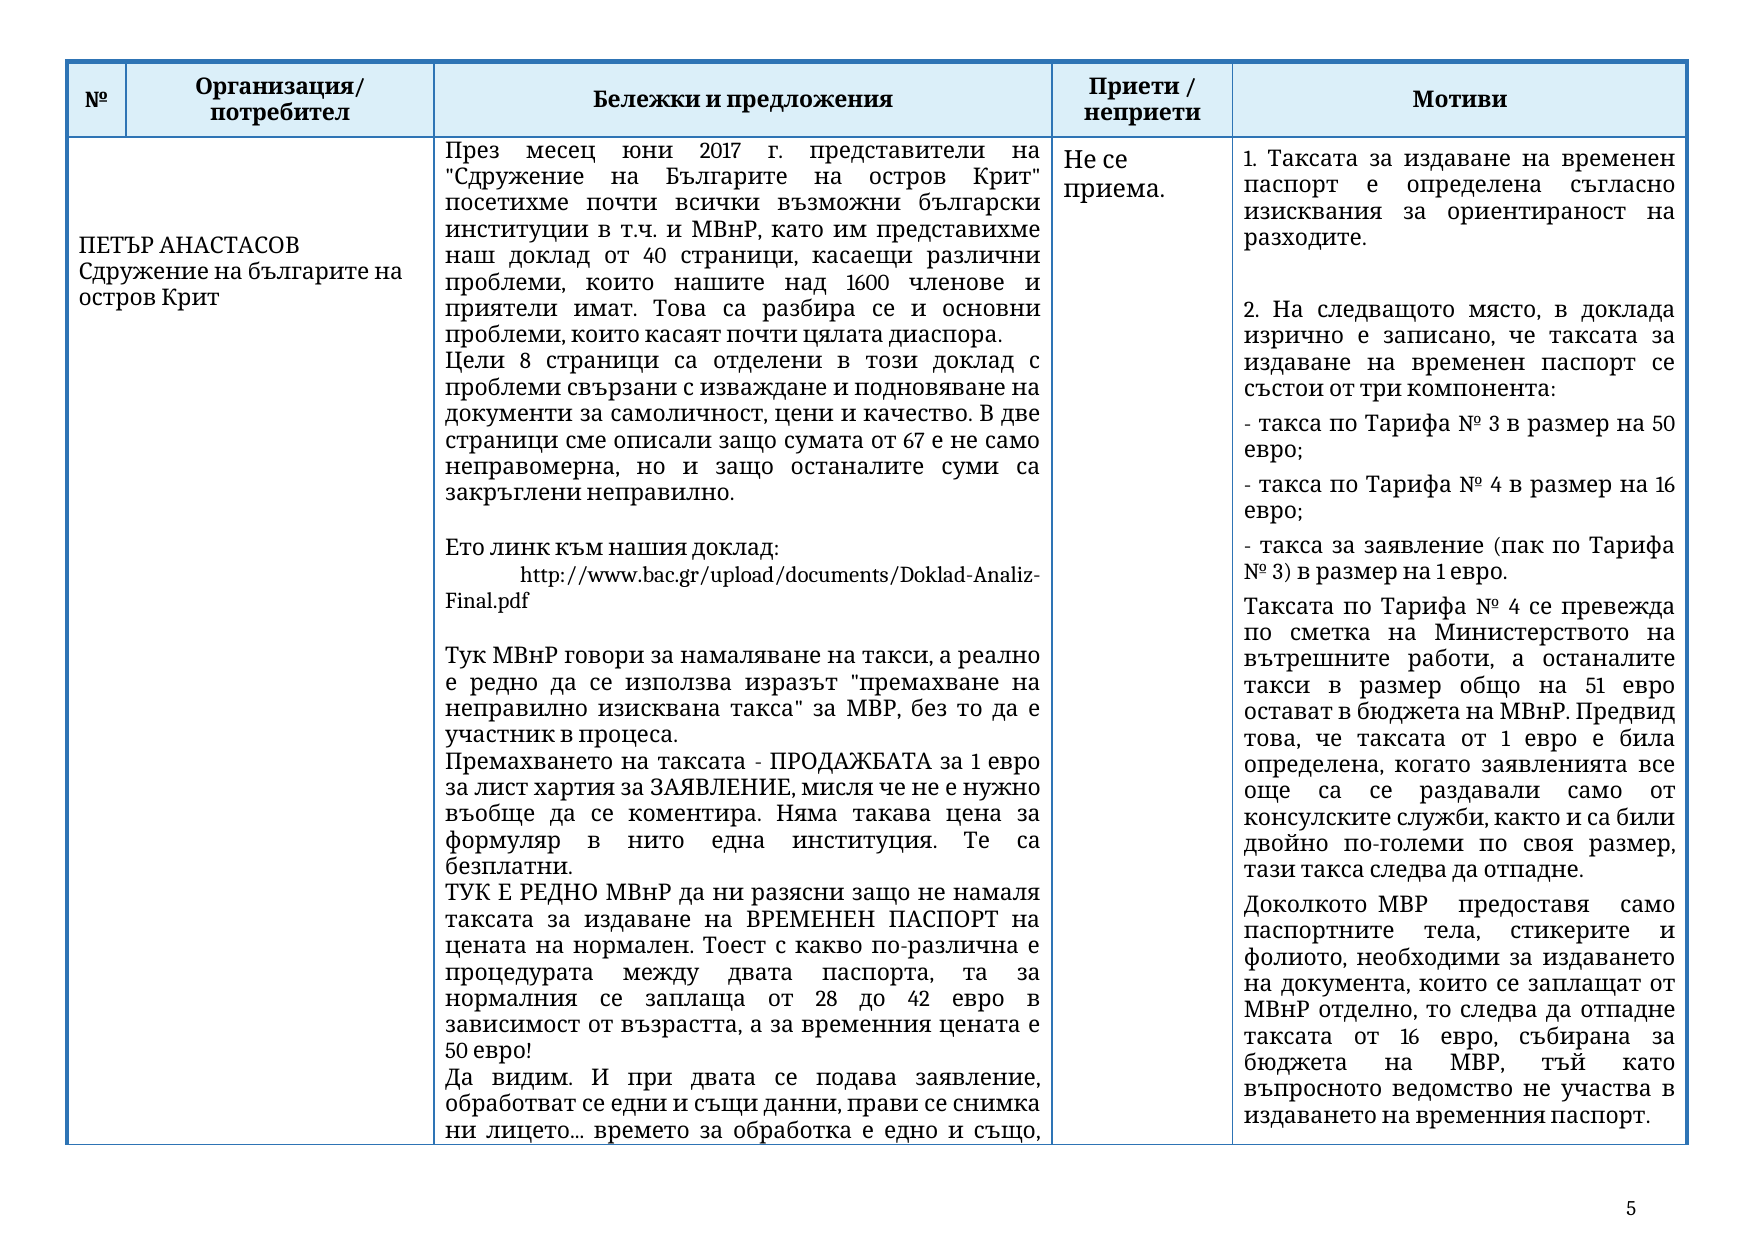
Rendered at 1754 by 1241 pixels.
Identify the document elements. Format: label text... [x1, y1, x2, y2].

table_cell Не се приема. [1053, 138, 1232, 1144]
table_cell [1233, 138, 1685, 1144]
table_header Мотиви [1233, 64, 1685, 136]
table_header Приети / неприети [1053, 64, 1232, 136]
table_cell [69, 138, 433, 1144]
table_header Организация/потребител [127, 64, 433, 136]
table_header № [69, 64, 125, 136]
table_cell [435, 138, 1051, 1144]
table_header Бележки и предложения [435, 64, 1051, 136]
